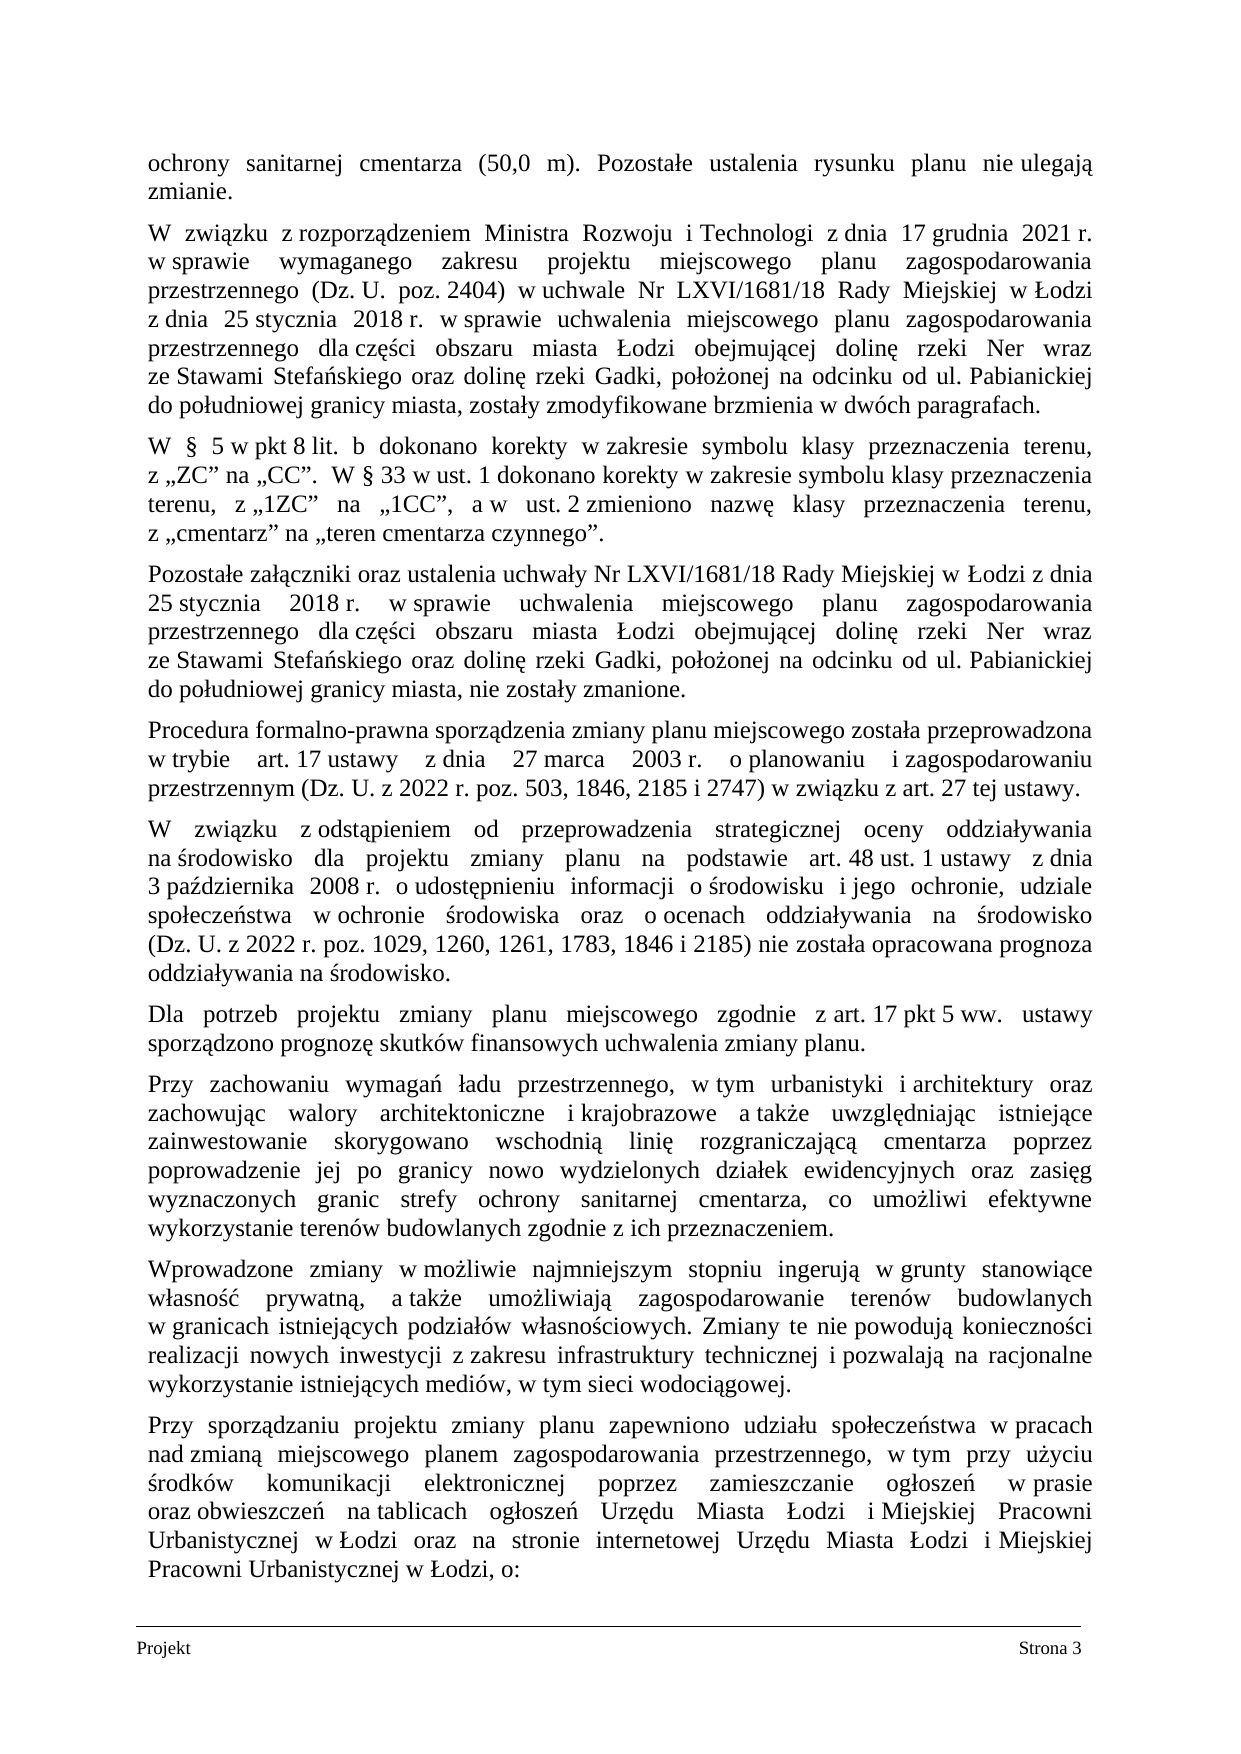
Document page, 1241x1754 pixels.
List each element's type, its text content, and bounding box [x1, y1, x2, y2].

text W związku z rozporządzeniem Ministra Rozwoju i Technologi z dnia 17 grudnia 2021 r. w sprawie wymaganego zakresu projektu miejscowego planu zagospodarowania przestrzennego (Dz. U. poz. 2404) w uchwale Nr LXVI/1681/18 Rady Miejskiej w Łodzi z dnia 25 stycznia 2018 r. w sprawie uchwalenia miejscowego planu zagospodarowania przestrzennego dla części obszaru miasta Łodzi obejmującej dolinę rzeki Ner wraz ze Stawami Stefańskiego oraz dolinę rzeki Gadki, położonej na odcinku od ul. Pabianickiej do południowej granicy miasta, zostały zmodyfikowane brzmienia w dwóch paragrafach. [148, 218, 1093, 419]
text Przy zachowaniu wymagań ładu przestrzennego, w tym urbanistyki i architektury oraz zachowując walory architektoniczne i krajobrazowe a także uwzględniając istniejące zainwestowanie skorygowano wschodnią linię rozgraniczającą cmentarza poprzez poprowadzenie jej po granicy nowo wydzielonych działek ewidencyjnych oraz zasięg wyznaczonych granic strefy ochrony sanitarnej cmentarza, co umożliwi efektywne wykorzystanie terenów budowlanych zgodnie z ich przeznaczeniem. [148, 1069, 1093, 1241]
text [148, 148, 1093, 205]
text Dla potrzeb projektu zmiany planu miejscowego zgodnie z art. 17 pkt 5 ww. ustawy sporządzono prognozę skutków finansowych uchwalenia zmiany planu. [148, 999, 1093, 1056]
text W § 5 w pkt 8 lit. b dokonano korekty w zakresie symbolu klasy przeznaczenia terenu, z „ZC” na „CC”. W § 33 w ust. 1 dokonano korekty w zakresie symbolu klasy przeznaczenia terenu, z „1ZC” na „1CC”, a w ust. 2 zmieniono nazwę klasy przeznaczenia terenu, z „cmentarz” na „teren cmentarza czynnego”. [148, 431, 1093, 546]
text W związku z odstąpieniem od przeprowadzenia strategicznej oceny oddziaływania na środowisko dla projektu zmiany planu na podstawie art. 48 ust. 1 ustawy z dnia 3 października 2008 r. o udostępnieniu informacji o środowisku i jego ochronie, udziale społeczeństwa w ochronie środowiska oraz o ocenach oddziaływania na środowisko (Dz. U. z 2022 r. poz. 1029, 1260, 1261, 1783, 1846 i 2185) nie została opracowana prognoza oddziaływania na środowisko. [148, 814, 1093, 986]
text Przy sporządzaniu projektu zmiany planu zapewniono udziału społeczeństwa w pracach nad zmianą miejscowego planem zagospodarowania przestrzennego, w tym przy użyciu środków komunikacji elektronicznej poprzez zamieszczanie ogłoszeń w prasie oraz obwieszczeń na tablicach ogłoszeń Urzędu Miasta Łodzi i Miejskiej Pracowni Urbanistycznej w Łodzi oraz na stronie internetowej Urzędu Miasta Łodzi i Miejskiej Pracowni Urbanistycznej w Łodzi, o: [148, 1410, 1093, 1583]
text Wprowadzone zmiany w możliwie najmniejszym stopniu ingerują w grunty stanowiące własność prywatną, a także umożliwiają zagospodarowanie terenów budowlanych w granicach istniejących podziałów własnościowych. Zmiany te nie powodują konieczności realizacji nowych inwestycji z zakresu infrastruktury technicznej i pozwalają na racjonalne wykorzystanie istniejących mediów, w tym sieci wodociągowej. [148, 1254, 1093, 1398]
text Pozostałe załączniki oraz ustalenia uchwały Nr LXVI/1681/18 Rady Miejskiej w Łodzi z dnia 25 stycznia 2018 r. w sprawie uchwalenia miejscowego planu zagospodarowania przestrzennego dla części obszaru miasta Łodzi obejmującej dolinę rzeki Ner wraz ze Stawami Stefańskiego oraz dolinę rzeki Gadki, położonej na odcinku od ul. Pabianickiej do południowej granicy miasta, nie zostały zmanione. [148, 559, 1093, 703]
text Procedura formalno-prawna sporządzenia zmiany planu miejscowego została przeprowadzona w trybie art. 17 ustawy z dnia 27 marca 2003 r. o planowaniu i zagospodarowaniu przestrzennym (Dz. U. z 2022 r. poz. 503, 1846, 2185 i 2747) w związku z art. 27 tej ustawy. [148, 715, 1093, 801]
